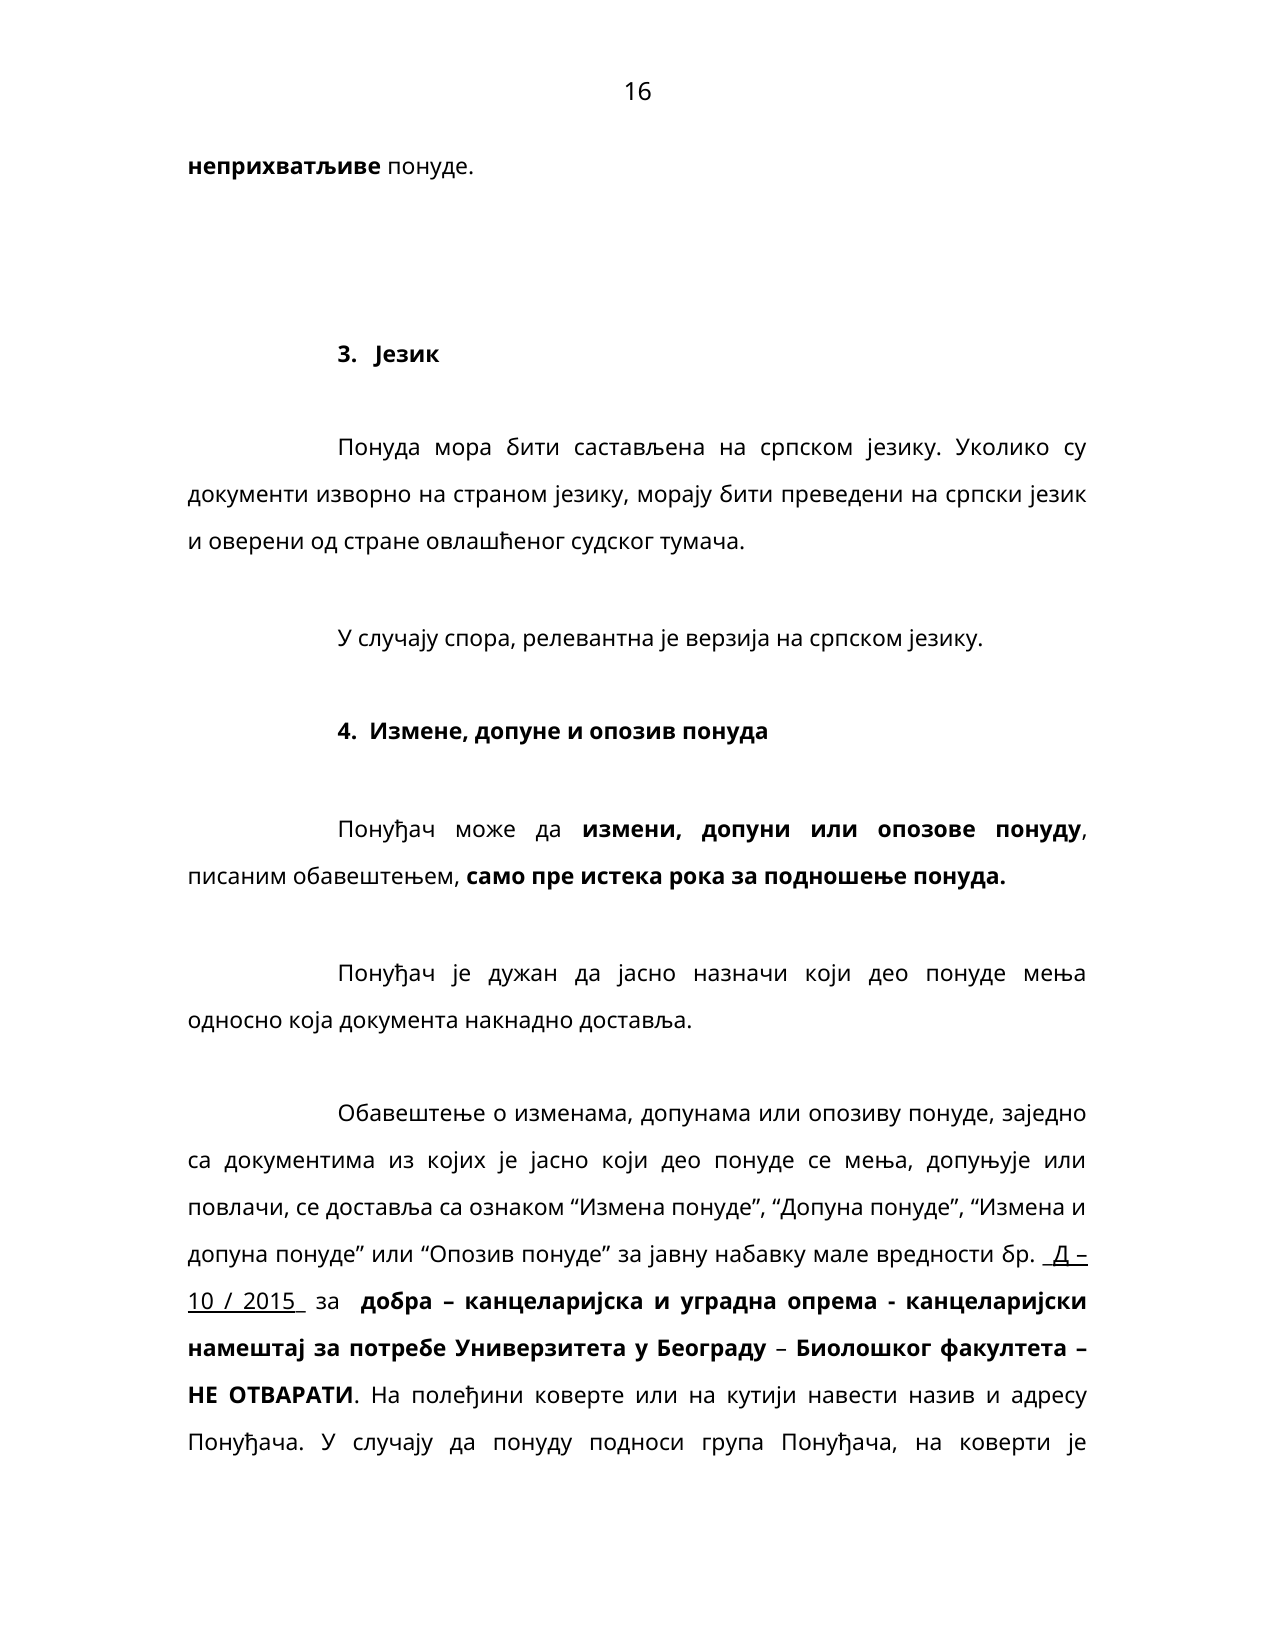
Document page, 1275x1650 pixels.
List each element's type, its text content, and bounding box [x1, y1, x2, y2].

text Понуђач је дужан да јасно назначи који део понуде мења односно која документа накнадно доставља. [187, 957, 1087, 1035]
list Језик [337, 337, 1087, 369]
list 4. Измене, допуне и опозив понуда [241, 715, 1087, 747]
text Понуда мора бити састављена на српском језику. Уколико су документи изворно на страном језику, морају бити преведени на српски језик и оверени од стране овлашћеног судског тумача. [187, 431, 1087, 556]
text Понуђач може да измени, допуни или опозове понуду, писаним обавештењем, само пре истека рока за подношење понуда. [187, 813, 1087, 891]
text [187, 1097, 1087, 1457]
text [187, 150, 1087, 181]
text У случају спора, релевантна је верзија на српском језику. [187, 622, 1087, 653]
